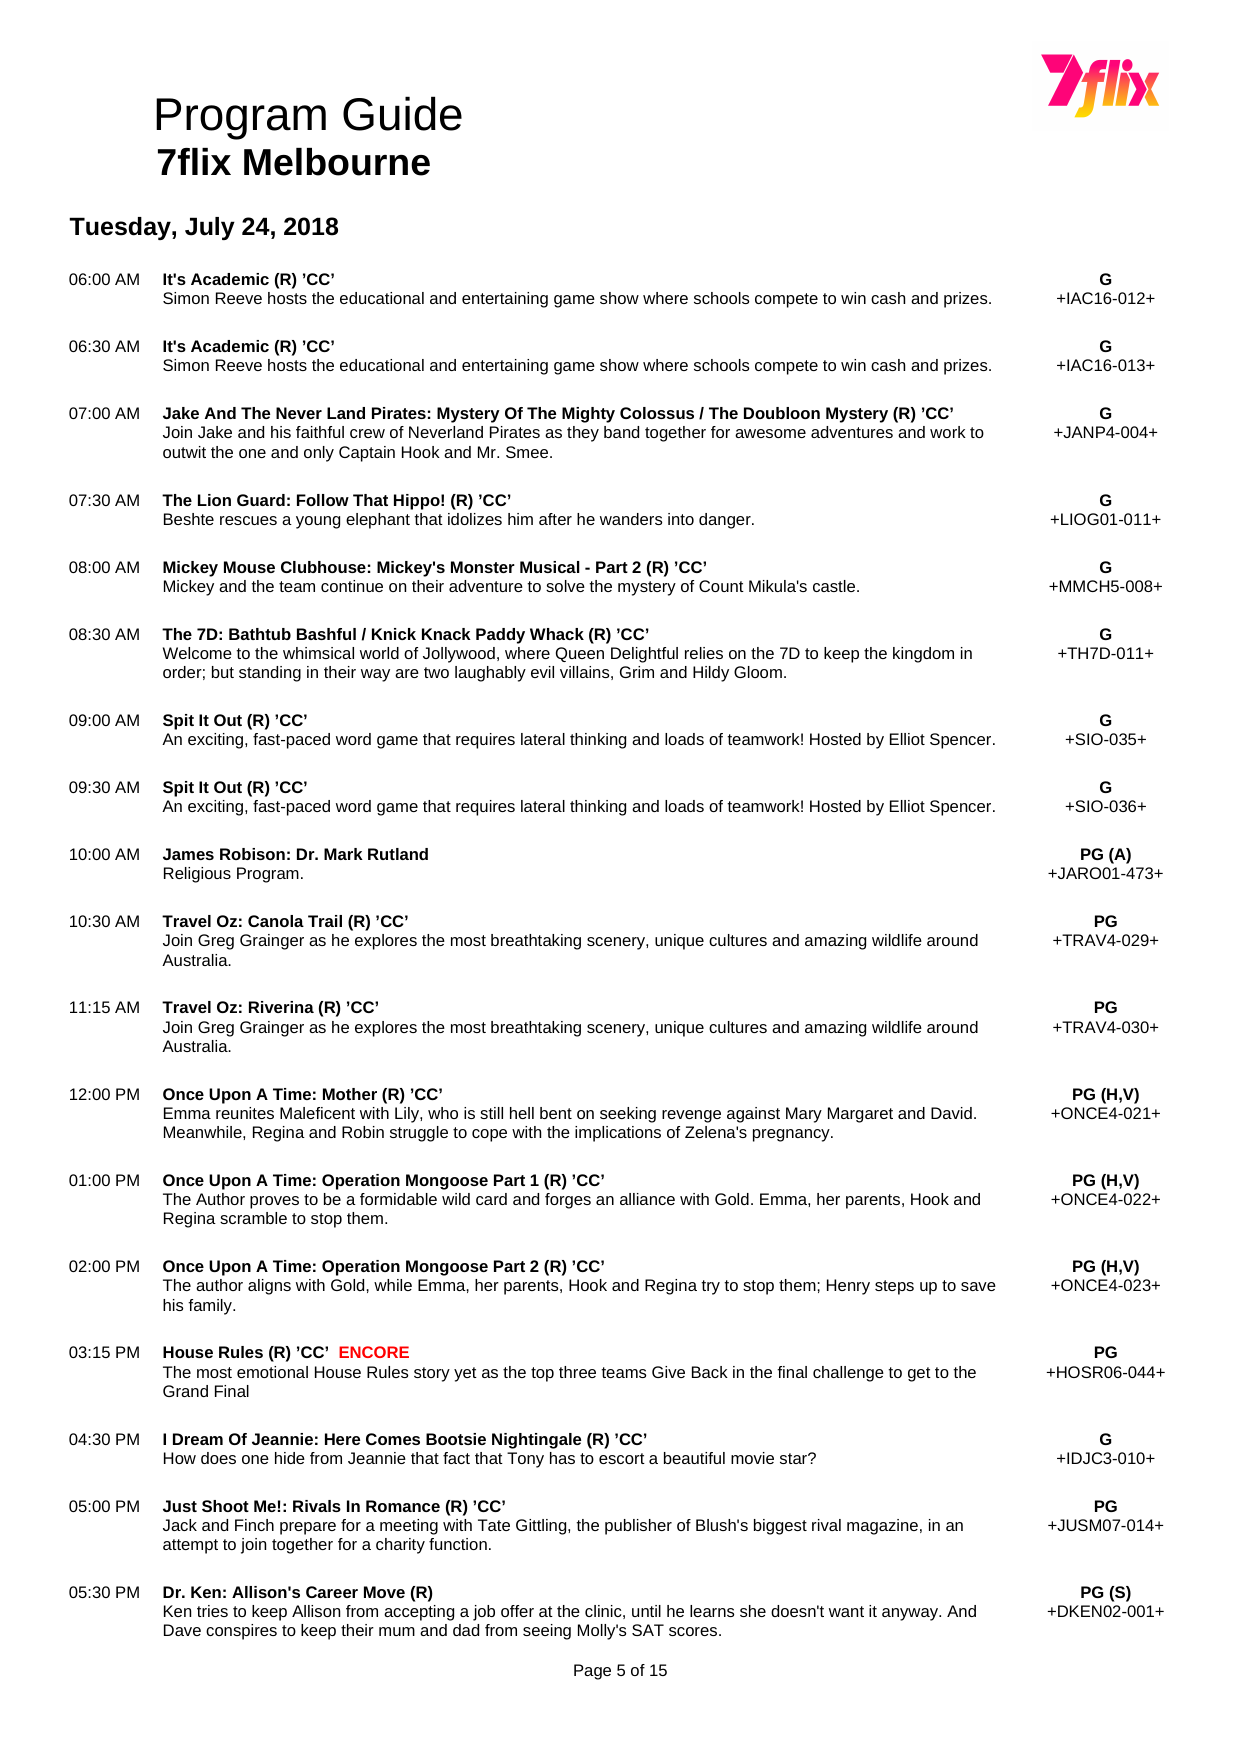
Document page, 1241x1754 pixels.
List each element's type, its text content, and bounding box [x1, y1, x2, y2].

table_header 02:00 PM [51, 1257, 151, 1314]
table_header 09:30 AM [51, 778, 151, 816]
table_header Spit It Out (R) ’CC’ An exciting, fast-paced word game that requires lateral thinking and loads of teamwork! Hosted by Elliot Spencer. [151, 778, 1022, 816]
table_header Dr. Ken: Allison's Career Move (R) Ken tries to keep Allison from accepting a job offer at the clinic, until he learns she doesn't want it anyway. And Dave conspires to keep their mum and dad from seeing Molly's SAT scores. [151, 1583, 1022, 1640]
table_header 03:15 PM [51, 1343, 151, 1401]
table_header PG (A) +JARO01-473+ [1022, 845, 1189, 883]
table_header G +LIOG01-011+ [1022, 490, 1189, 529]
table_header 01:00 PM [51, 1171, 151, 1228]
table_header PG (H,V) +ONCE4-023+ [1022, 1257, 1189, 1314]
table_header Once Upon A Time: Operation Mongoose Part 1 (R) ’CC’ The Author proves to be a formidable wild card and forges an alliance with Gold. Emma, her parents, Hook and Regina scramble to stop them. [151, 1171, 1022, 1228]
table_header PG +JUSM07-014+ [1022, 1497, 1189, 1554]
table_header 10:30 AM [51, 912, 151, 969]
table_header The 7D: Bathtub Bashful / Knick Knack Paddy Whack (R) ’CC’ Welcome to the whimsical world of Jollywood, where Queen Delightful relies on the 7D to keep the kingdom in order; but standing in their way are two laughably evil villains, Grim and Hildy Gloom. [151, 625, 1022, 682]
table_header 08:30 AM [51, 625, 151, 682]
table_header 11:15 AM [51, 998, 151, 1056]
table_header 07:30 AM [51, 490, 151, 529]
table_header G +IDJC3-010+ [1022, 1430, 1189, 1468]
table_header G +SIO-035+ [1022, 711, 1189, 749]
table_header 05:00 PM [51, 1497, 151, 1554]
table_header PG (S) +DKEN02-001+ [1022, 1583, 1189, 1640]
table_header PG +TRAV4-030+ [1022, 998, 1189, 1056]
text Tuesday, July 24, 2018 [62, 212, 1178, 241]
table_header Jake And The Never Land Pirates: Mystery Of The Mighty Colossus / The Doubloon Mystery (R) ’CC’ Join Jake and his faithful crew of Neverland Pirates as they band together for awesome adventures and work to outwit the one and only Captain Hook and Mr. Smee. [151, 404, 1022, 462]
table_header PG +TRAV4-029+ [1022, 912, 1189, 969]
table_header Mickey Mouse Clubhouse: Mickey's Monster Musical - Part 2 (R) ’CC’ Mickey and the team continue on their adventure to solve the mystery of Count Mikula's castle. [151, 558, 1022, 596]
table_header 05:30 PM [51, 1583, 151, 1640]
table_header G +JANP4-004+ [1022, 404, 1189, 462]
table_header G +IAC16-012+ [1022, 270, 1189, 308]
table_header 08:00 AM [51, 558, 151, 596]
table_header G +IAC16-013+ [1022, 337, 1189, 375]
table_header I Dream Of Jeannie: Here Comes Bootsie Nightingale (R) ’CC’ How does one hide from Jeannie that fact that Tony has to escort a beautiful movie star? [151, 1430, 1022, 1468]
table_header 06:30 AM [51, 337, 151, 375]
table_header 07:00 AM [51, 404, 151, 462]
table_header 10:00 AM [51, 845, 151, 883]
table_header 09:00 AM [51, 711, 151, 749]
table_header 04:30 PM [51, 1430, 151, 1468]
table_header Travel Oz: Canola Trail (R) ’CC’ Join Greg Grainger as he explores the most breathtaking scenery, unique cultures and amazing wildlife around Australia. [151, 912, 1022, 969]
table_header PG (H,V) +ONCE4-021+ [1022, 1085, 1189, 1142]
table_header It's Academic (R) ’CC’ Simon Reeve hosts the educational and entertaining game show where schools compete to win cash and prizes. [151, 270, 1022, 308]
picture [1031, 41, 1170, 131]
table_header James Robison: Dr. Mark Rutland Religious Program. [151, 845, 1022, 883]
table_header The Lion Guard: Follow That Hippo! (R) ’CC’ Beshte rescues a young elephant that idolizes him after he wanders into danger. [151, 490, 1022, 529]
table_header Spit It Out (R) ’CC’ An exciting, fast-paced word game that requires lateral thinking and loads of teamwork! Hosted by Elliot Spencer. [151, 711, 1022, 749]
table_header G +TH7D-011+ [1022, 625, 1189, 682]
table_header It's Academic (R) ’CC’ Simon Reeve hosts the educational and entertaining game show where schools compete to win cash and prizes. [151, 337, 1022, 375]
table_header Just Shoot Me!: Rivals In Romance (R) ’CC’ Jack and Finch prepare for a meeting with Tate Gittling, the publisher of Blush's biggest rival magazine, in an attempt to join together for a charity function. [151, 1497, 1022, 1554]
table_header G +MMCH5-008+ [1022, 558, 1189, 596]
table_header Once Upon A Time: Mother (R) ’CC’ Emma reunites Maleficent with Lily, who is still hell bent on seeking revenge against Mary Margaret and David. Meanwhile, Regina and Robin struggle to cope with the implications of Zelena's pregnancy. [151, 1085, 1022, 1142]
table_header Once Upon A Time: Operation Mongoose Part 2 (R) ’CC’ The author aligns with Gold, while Emma, her parents, Hook and Regina try to stop them; Henry steps up to save his family. [151, 1257, 1022, 1314]
table_header Travel Oz: Riverina (R) ’CC’ Join Greg Grainger as he explores the most breathtaking scenery, unique cultures and amazing wildlife around Australia. [151, 998, 1022, 1056]
table_header 06:00 AM [51, 270, 151, 308]
table_header PG (H,V) +ONCE4-022+ [1022, 1171, 1189, 1228]
table_header House Rules (R) ’CC’ ENCORE The most emotional House Rules story yet as the top three teams Give Back in the final challenge to get to the Grand Final [151, 1343, 1022, 1401]
table_header PG +HOSR06-044+ [1022, 1343, 1189, 1401]
table_header 12:00 PM [51, 1085, 151, 1142]
table_header G +SIO-036+ [1022, 778, 1189, 816]
